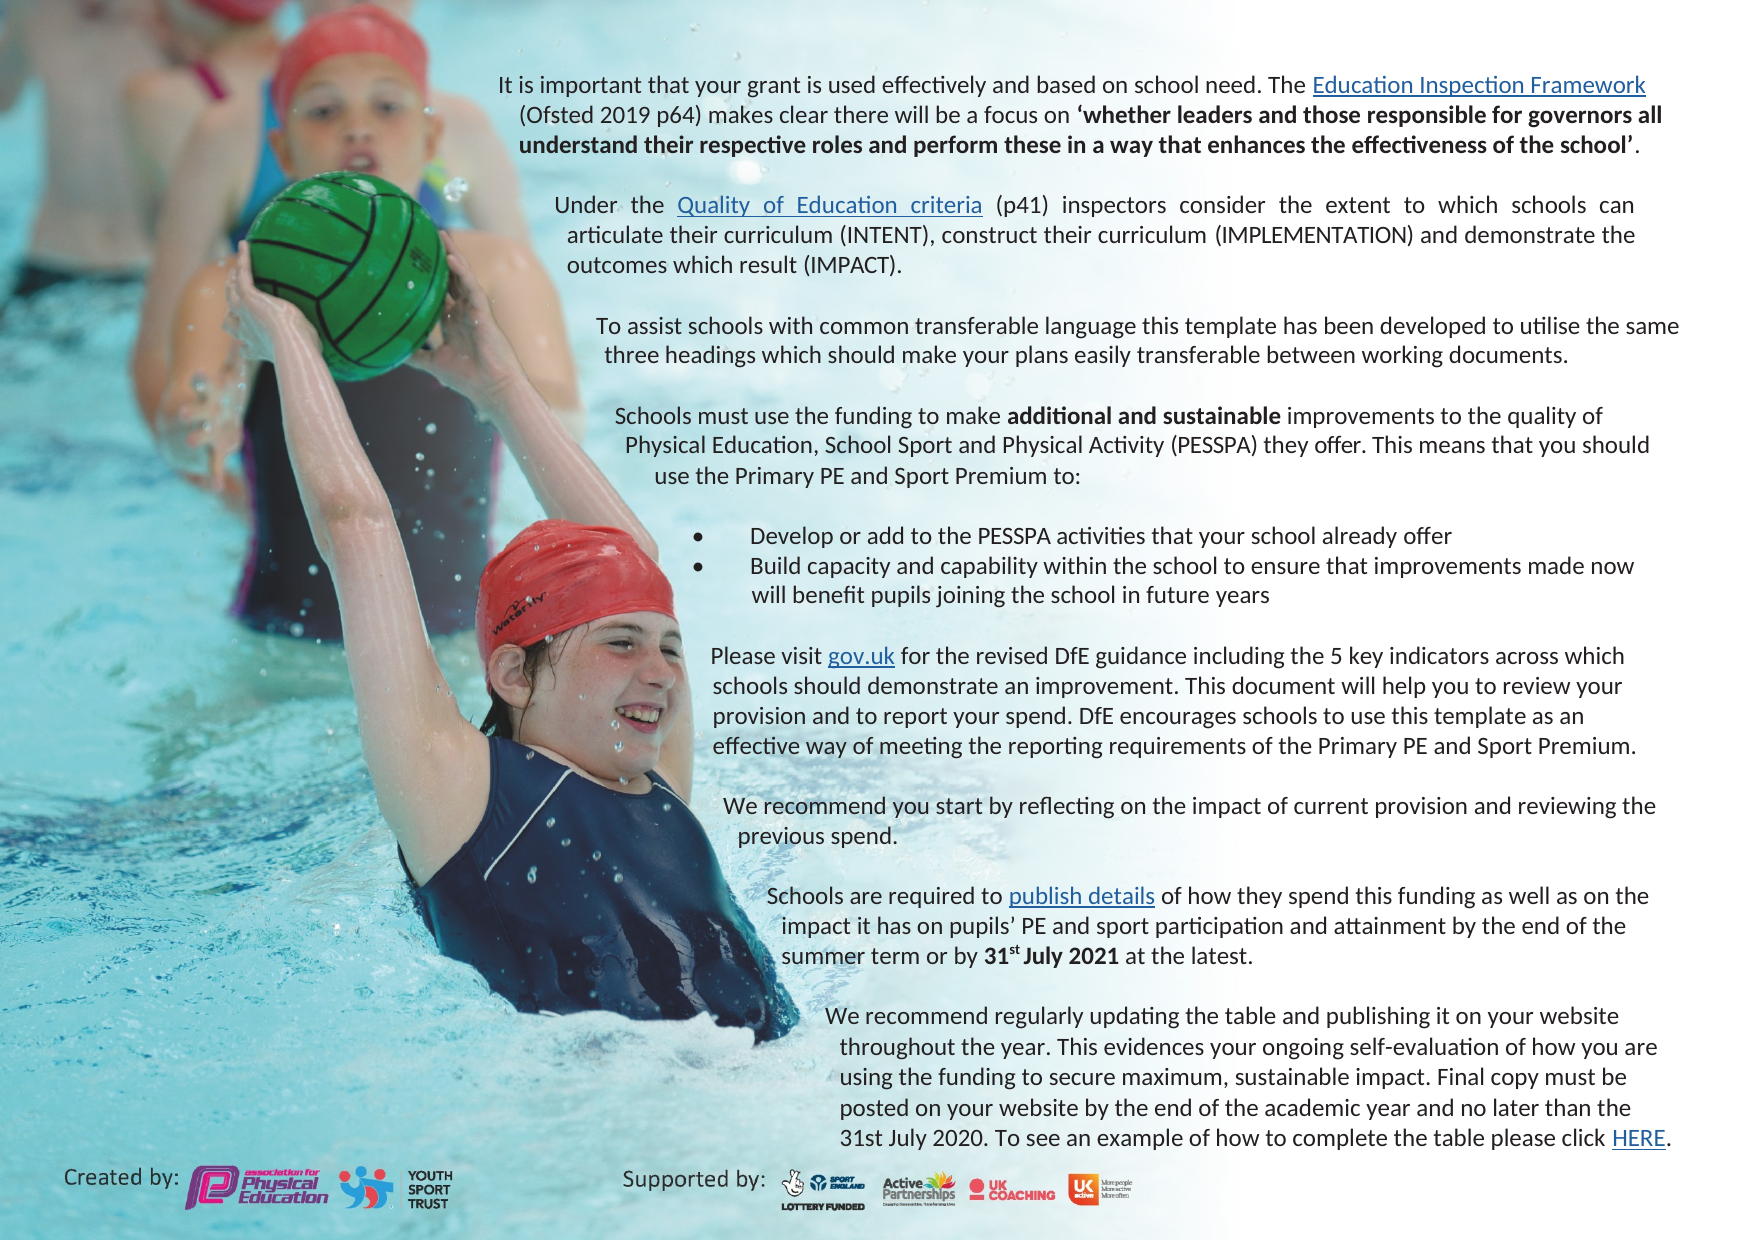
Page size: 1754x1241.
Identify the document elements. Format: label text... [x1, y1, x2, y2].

text Schools are required to publish details of how they spend this funding as well as on the impact it has on pupils’ PE and sport participation and attainment by the end of the summer term or by 31st July 2021 at the latest. [767, 881, 1683, 971]
text use the Primary PE and Sport Premium to: [654, 460, 1754, 490]
text Please visit gov.uk for the revised DfE guidance including the 5 key indicators across which schools should demonstrate an improvement. This document will help you to review your provision and to report your spend. DfE encourages schools to use this template as an effective way of meeting the reporting requirements of the Primary PE and Sport Premium. [710, 640, 1641, 760]
text Under the Quality of Education criteria (p41) inspectors consider the extent to which schools can articulate their curriculum (INTENT), construct their curriculum (IMPLEMENTATION) and demonstrate the outcomes which result (IMPACT). [554, 190, 1636, 280]
picture [0, 0, 1743, 1240]
list Build capacity and capability within the school to ensure that improvements made now will benefit pupils joining the school in future years [692, 550, 1674, 610]
text We recommend you start by reflecting on the impact of current provision and reviewing the previous spend. [723, 791, 1659, 851]
text To assist schools with common transferable language this template has been developed to utilise the same three headings which should make your plans easily transferable between working documents. [596, 310, 1683, 370]
text It is important that your grant is used effectively and based on school need. The Education Inspection Framework (Ofsted 2019 p64) makes clear there will be a focus on ‘whether leaders and those responsible for governors all understand their respective roles and perform these in a way that enhances the effectiveness of the school’. [498, 70, 1683, 160]
text We recommend regularly updating the table and publishing it on your website throughout the year. This evidences your ongoing self-evaluation of how you are using the funding to secure maximum, sustainable impact. Final copy must be posted on your website by the end of the academic year and no later than the 31st July 2020. To see an example of how to complete the table please click HERE. [825, 1001, 1674, 1153]
text Schools must use the funding to make additional and sustainable improvements to the quality of Physical Education, School Sport and Physical Activity (PESSPA) they offer. This means that you should [614, 400, 1659, 460]
list Develop or add to the PESSPA activities that your school already offer [692, 520, 1754, 550]
